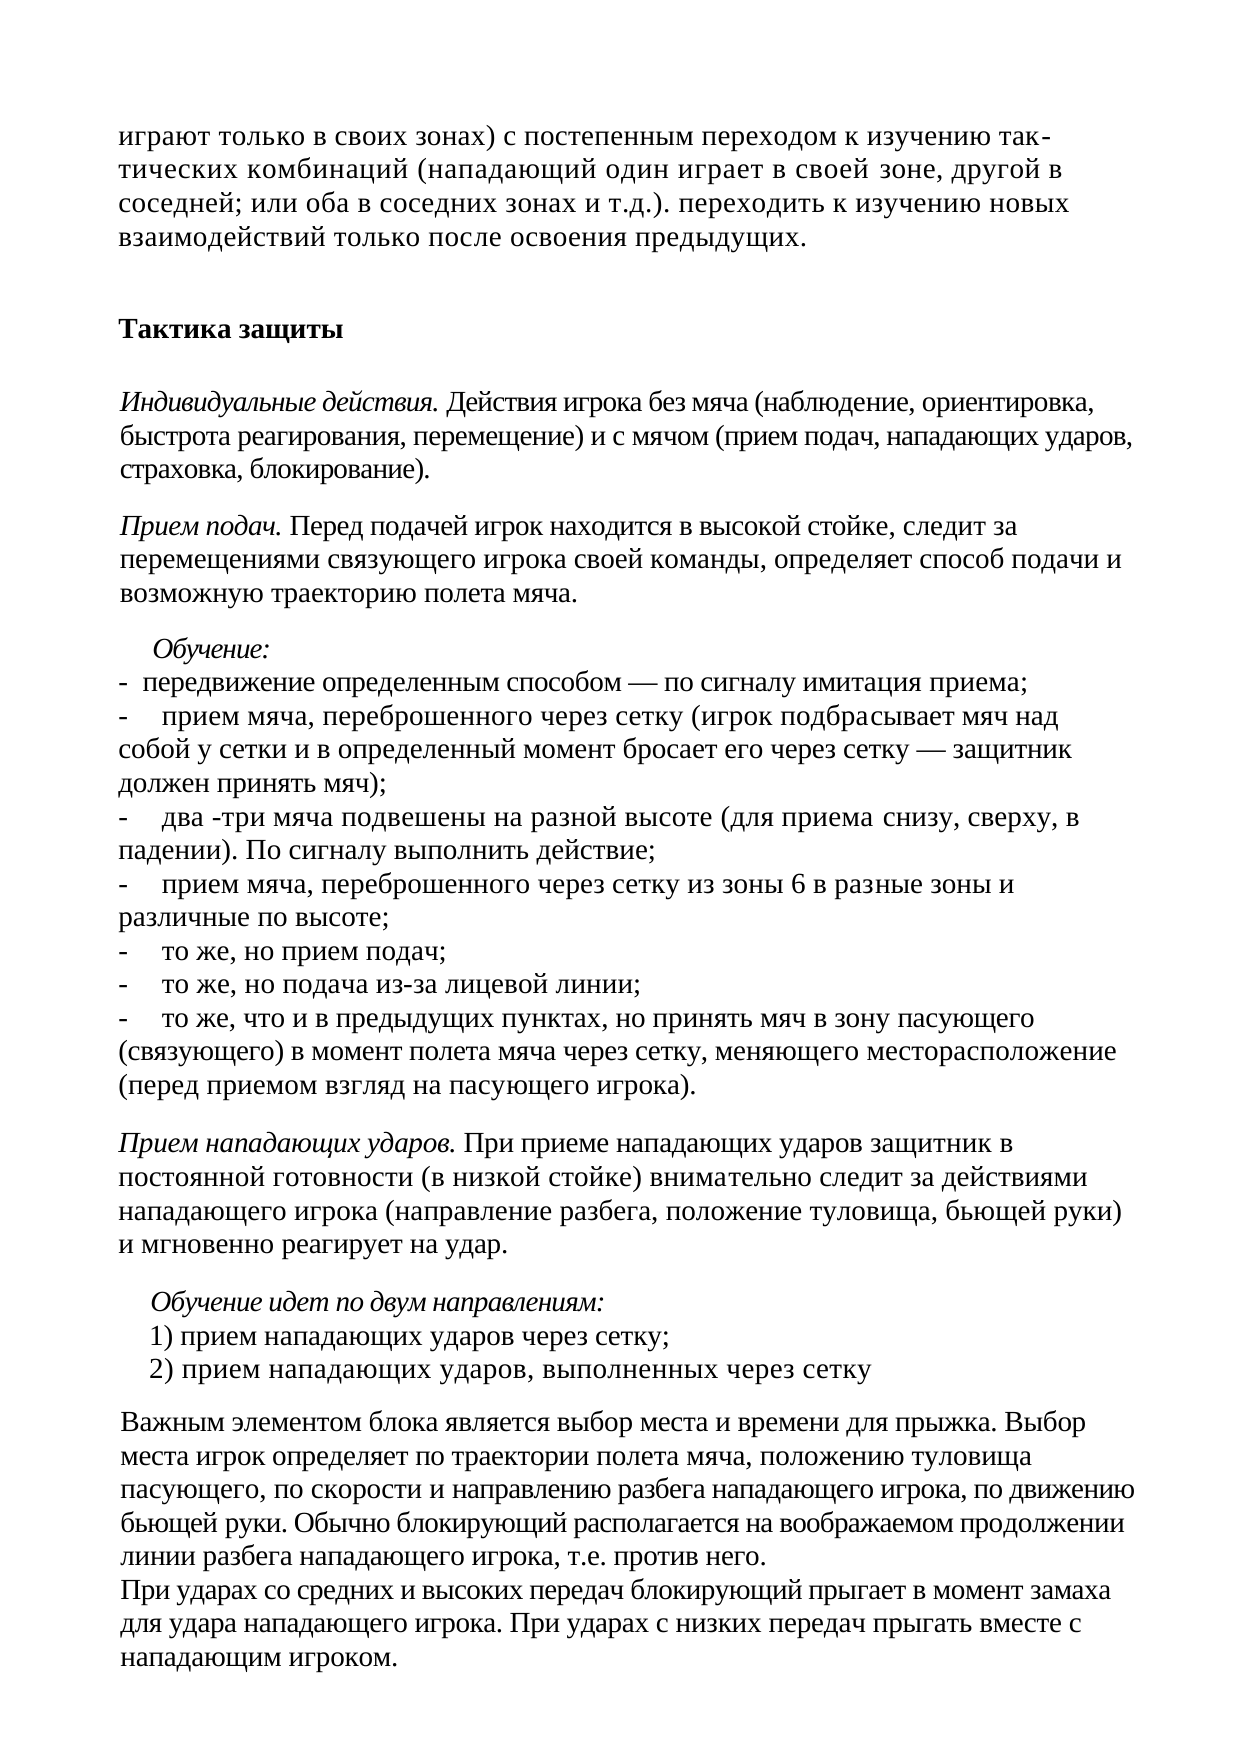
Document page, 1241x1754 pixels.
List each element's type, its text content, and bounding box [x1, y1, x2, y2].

text - передвижение определенным способом — по сигналу имитация приема; [118, 664, 1137, 698]
text Важным элементом блока является выбор места и времени для прыжка. Выбор места игрок определяет по траектории полета мяча, положению туловища пасующего, по скорости и направлению разбега нападающего игрока, по движению бьющей руки. Обычно блокирующий располагается на воображаемом продолжении линии разбега нападающего игрока, т.е. против него. [120, 1404, 1135, 1572]
text При ударах со средних и высоких передач блокирующий прыгает в момент замаха для удара нападающего игрока. При ударах с низких передач прыгать вместе с нападающим игроком. [120, 1572, 1134, 1673]
text Прием подач. Перед подачей игрок находится в высокой стойке, следит за перемещениями связующего игрока своей команды, определяет способ подачи и возможную траекторию полета мяча. [119, 508, 1137, 608]
list два -три мяча подвешены на разной высоте (для приема снизу, сверху, в падении). По сигналу выполнить действие; [118, 799, 1137, 866]
text Прием нападающих ударов. При приеме нападающих ударов защитник в постоянной готовности (в низкой стойке) внимательно следит за действиями нападающего игрока (направление разбега, положение туловища, бьющей руки) и мгновенно реагирует на удар. [118, 1126, 1136, 1260]
text Обучение идет по двум направлениям: [150, 1284, 1137, 1318]
text Индивидуальные действия. Действия игрока без мяча (наблюдение, ориентировка, быстрота реагирования, перемещение) и с мячом (прием подач, нападающих ударов, страховка, блокирование). [119, 384, 1136, 485]
list то же, но прием подач; [118, 933, 1137, 966]
list то же, но подача из-за лицевой линии; [118, 966, 1137, 1000]
subtitle Тактика защиты [118, 311, 1137, 344]
list прием мяча, переброшенного через сетку из зоны 6 в разные зоны и различные по высоте; [118, 866, 1137, 933]
list то же, что и в предыдущих пунктах, но принять мяч в зону пасующего (связующего) в момент полета мяча через сетку, меняющего месторасположение (перед приемом взгляд на пасующего игрока). [118, 1000, 1137, 1101]
list прием мяча, переброшенного через сетку (игрок подбрасывает мяч над собой у сетки и в определенный момент бросает его через сетку — защитник должен принять мяч); [118, 698, 1137, 799]
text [118, 118, 1131, 252]
text 1) прием нападающих ударов через сетку; [149, 1318, 1137, 1351]
text 2) прием нападающих ударов, выполненных через сетку [149, 1351, 1137, 1385]
text Обучение: [152, 631, 1137, 664]
